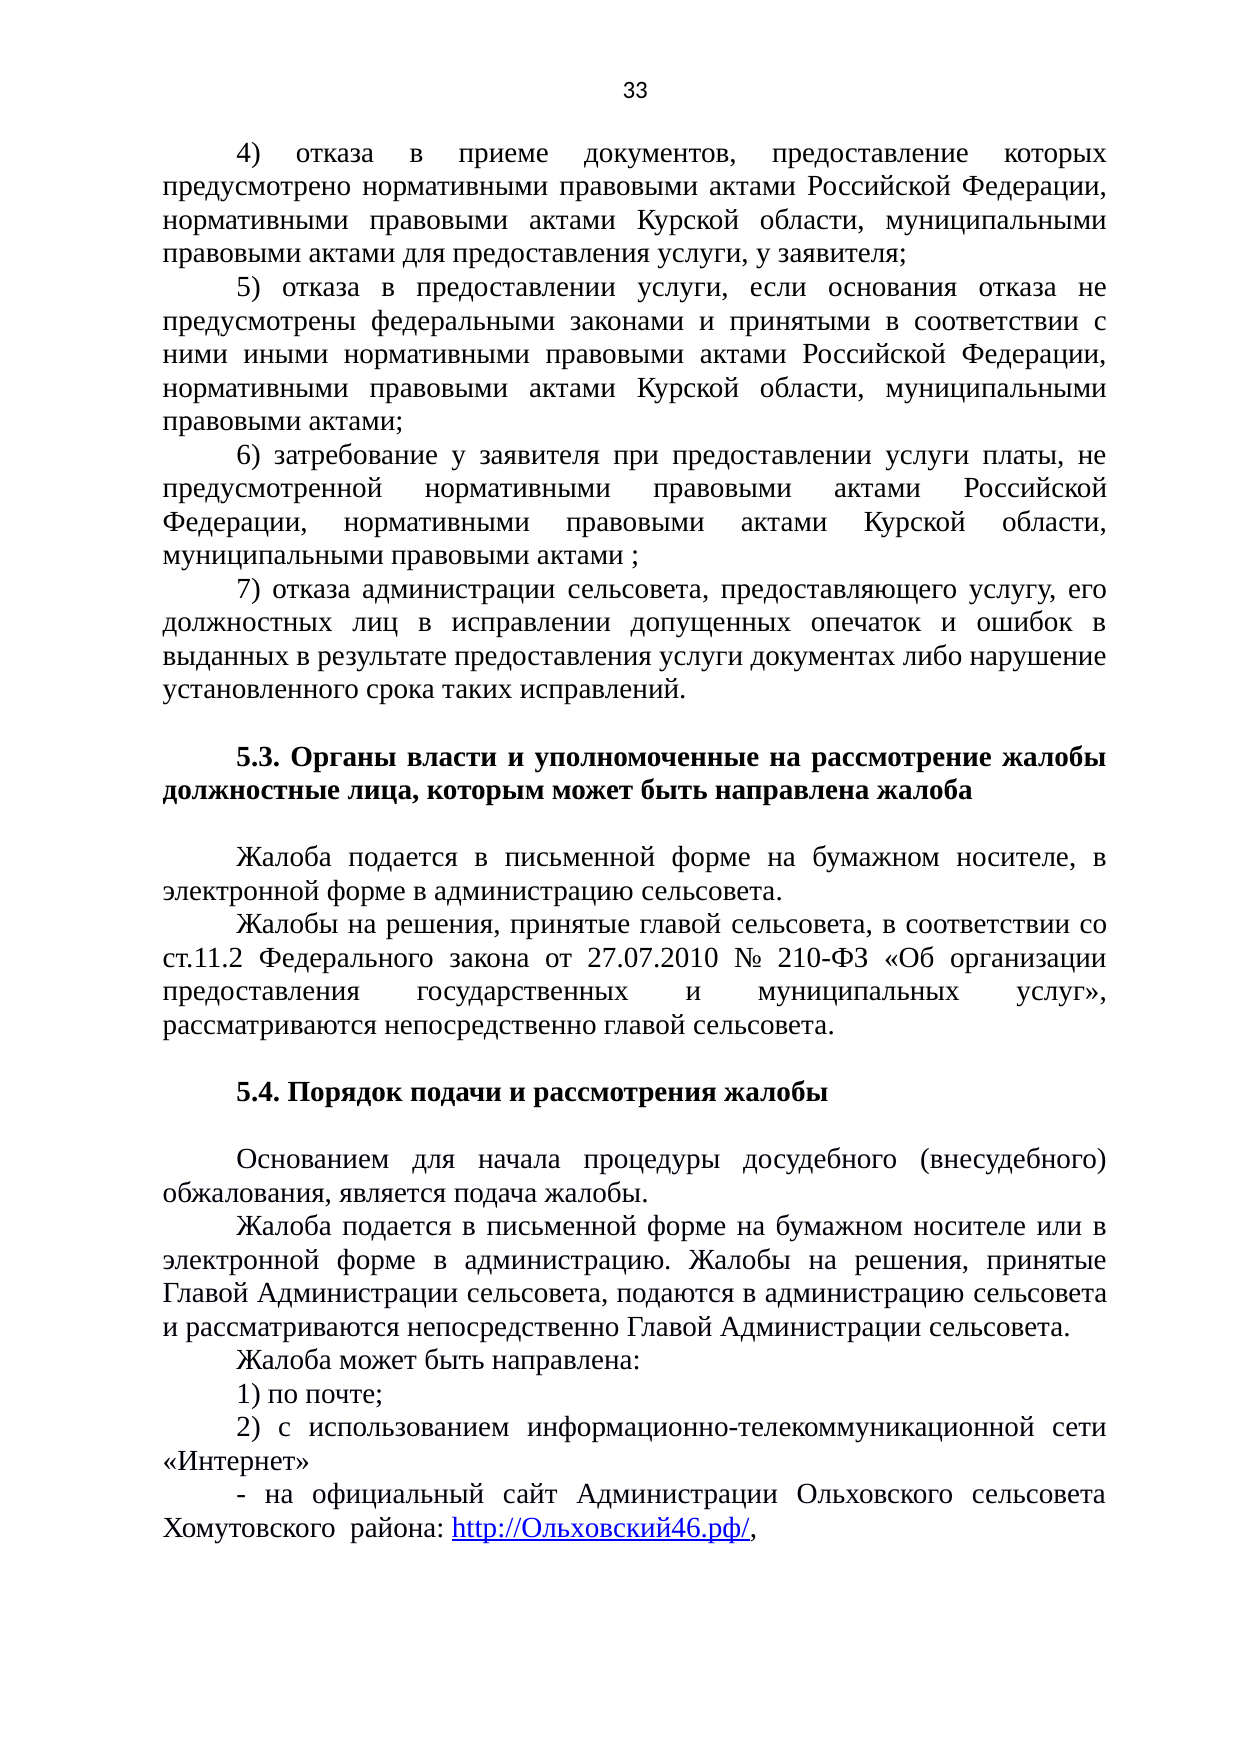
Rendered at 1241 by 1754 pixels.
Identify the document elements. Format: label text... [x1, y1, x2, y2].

text Жалоба может быть направлена: [162, 1342, 1107, 1376]
text Жалоба подается в письменной форме на бумажном носителе или в электронной форме в администрацию. Жалобы на решения, принятые Главой Администрации сельсовета, подаются в администрацию сельсовета и рассматриваются непосредственно Главой Администрации сельсовета. [162, 1208, 1107, 1342]
text Жалобы на решения, принятые главой сельсовета, в соответствии со ст.11.2 Федерального закона от 27.07.2010 № 210-ФЗ «Об организации предоставления государственных и муниципальных услуг», рассматриваются непосредственно главой сельсовета. [162, 906, 1107, 1041]
text 7) отказа администрации сельсовета, предоставляющего услугу, его должностных лиц в исправлении допущенных опечаток и ошибок в выданных в результате предоставления услуги документах либо нарушение установленного срока таких исправлений. [162, 571, 1107, 705]
text 5) отказа в предоставлении услуги, если основания отказа не предусмотрены федеральными законами и принятыми в соответствии с ними иными нормативными правовыми актами Российской Федерации, нормативными правовыми актами Курской области, муниципальными правовыми актами; [162, 269, 1107, 437]
text 1) по почте; [162, 1376, 1107, 1409]
text Жалоба подается в письменной форме на бумажном носителе, в электронной форме в администрацию сельсовета. [162, 839, 1107, 906]
text 4) отказа в приеме документов, предоставление которых предусмотрено нормативными правовыми актами Российской Федерации, нормативными правовыми актами Курской области, муниципальными правовыми актами для предоставления услуги, у заявителя; [162, 135, 1107, 269]
text - на официальный сайт Администрации Ольховского сельсовета Хомутовского района: http://Ольховский46.рф/, [162, 1477, 1107, 1544]
text 5.4. Порядок подачи и рассмотрения жалобы [162, 1074, 1107, 1108]
text 5.3. Органы власти и уполномоченные на рассмотрение жалобы должностные лица, которым может быть направлена жалоба [162, 739, 1107, 806]
text Основанием для начала процедуры досудебного (внесудебного) обжалования, является подача жалобы. [162, 1141, 1107, 1208]
text 2) с использованием информационно-телекоммуникационной сети «Интернет» [162, 1409, 1107, 1477]
text 6) затребование у заявителя при предоставлении услуги платы, не предусмотренной нормативными правовыми актами Российской Федерации, нормативными правовыми актами Курской области, муниципальными правовыми актами ; [162, 437, 1107, 571]
